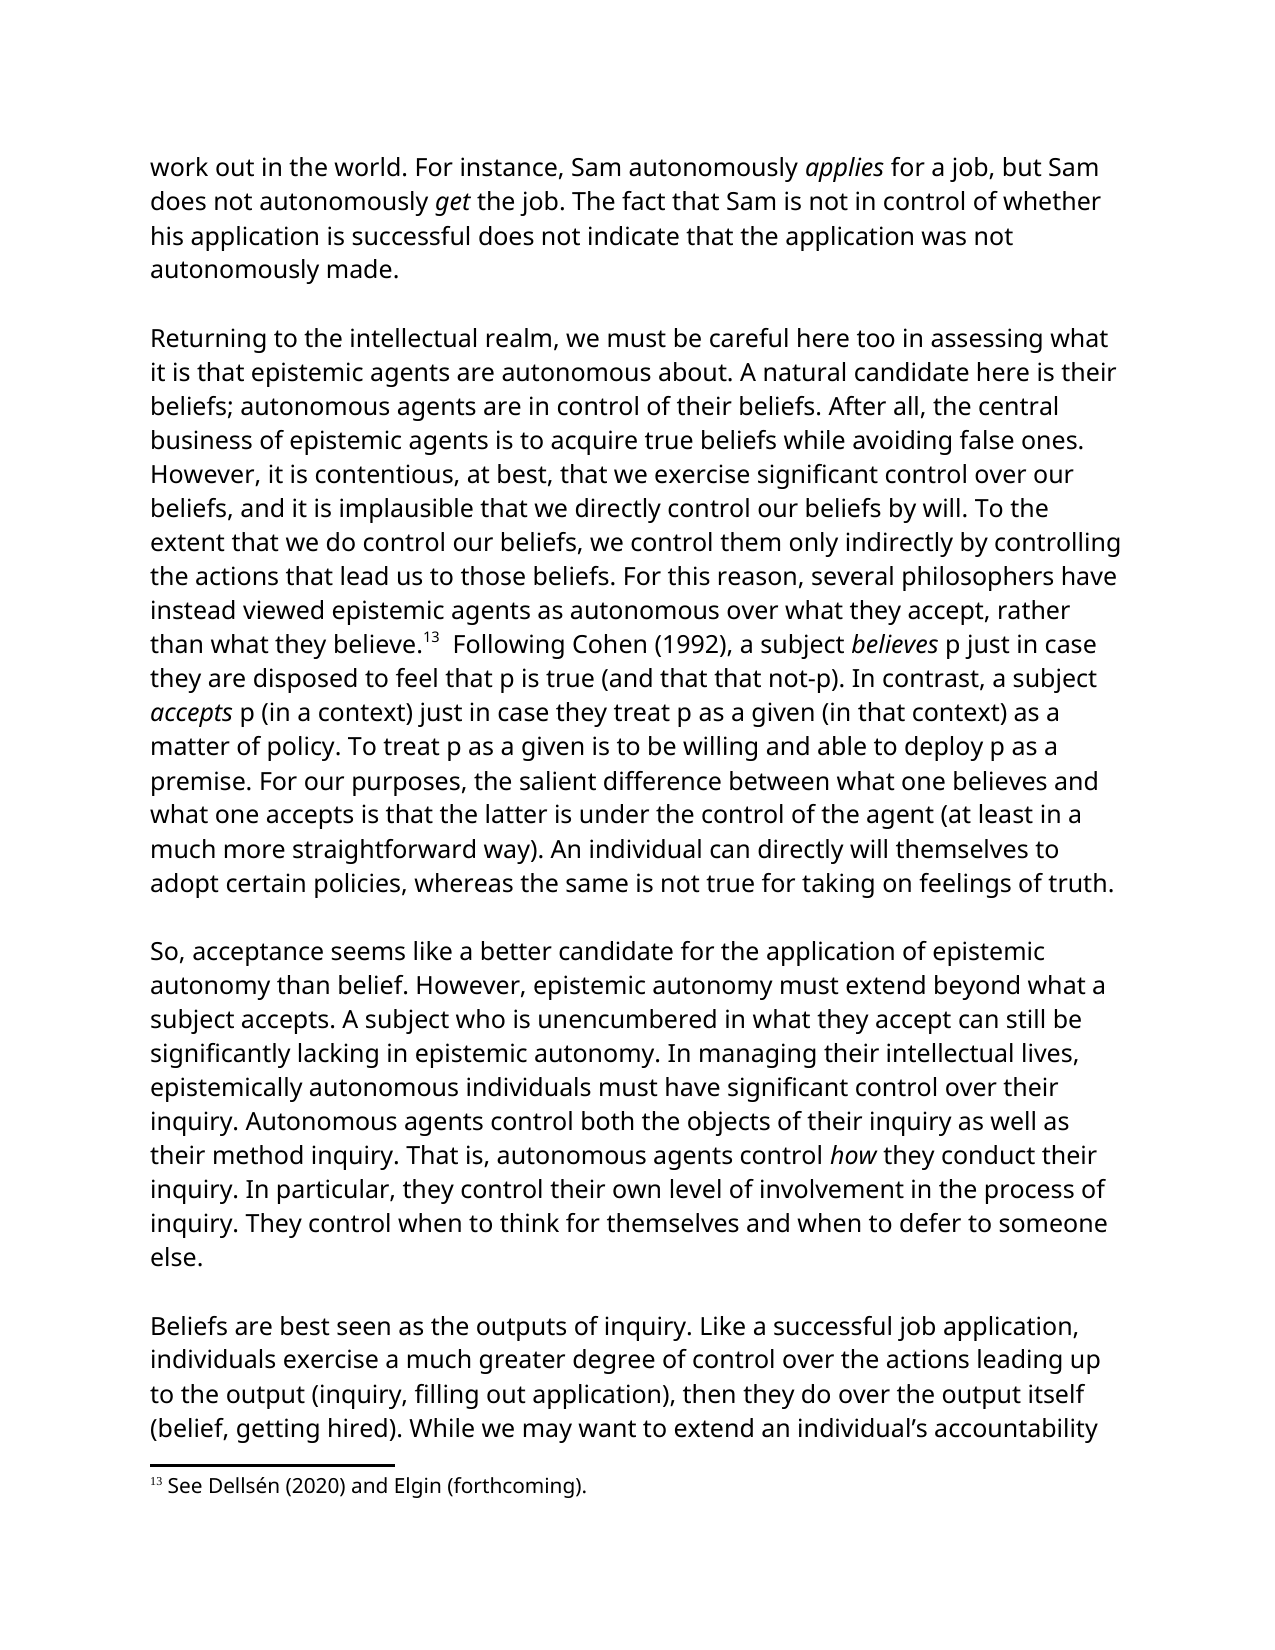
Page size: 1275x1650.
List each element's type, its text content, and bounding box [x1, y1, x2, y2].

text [150, 1308, 1125, 1444]
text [150, 150, 1125, 286]
text So, acceptance seems like a better candidate for the application of epistemic autonomy than belief. However, epistemic autonomy must extend beyond what a subject accepts. A subject who is unencumbered in what they accept can still be significantly lacking in epistemic autonomy. In managing their intellectual lives, epistemically autonomous individuals must have significant control over their inquiry. Autonomous agents control both the objects of their inquiry as well as their method inquiry. That is, autonomous agents control how they conduct their inquiry. In particular, they control their own level of involvement in the process of inquiry. They control when to think for themselves and when to defer to someone else. [150, 933, 1125, 1274]
text Returning to the intellectual realm, we must be careful here too in assessing what it is that epistemic agents are autonomous about. A natural candidate here is their beliefs; autonomous agents are in control of their beliefs. After all, the central business of epistemic agents is to acquire true beliefs while avoiding false ones. However, it is contentious, at best, that we exercise significant control over our beliefs, and it is implausible that we directly control our beliefs by will. To the extent that we do control our beliefs, we control them only indirectly by controlling the actions that lead us to those beliefs. For this reason, several philosophers have instead viewed epistemic agents as autonomous over what they accept, rather than what they believe. Following Cohen (1992), a subject believes p just in case they are disposed to feel that p is true (and that that not-p). In contrast, a subject accepts p (in a context) just in case they treat p as a given (in that context) as a matter of policy. To treat p as a given is to be willing and able to deploy p as a premise. For our purposes, the salient difference between what one believes and what one accepts is that the latter is under the control of the agent (at least in a much more straightforward way). An individual can directly will themselves to adopt certain policies, whereas the same is not true for taking on feelings of truth. [150, 320, 1125, 899]
